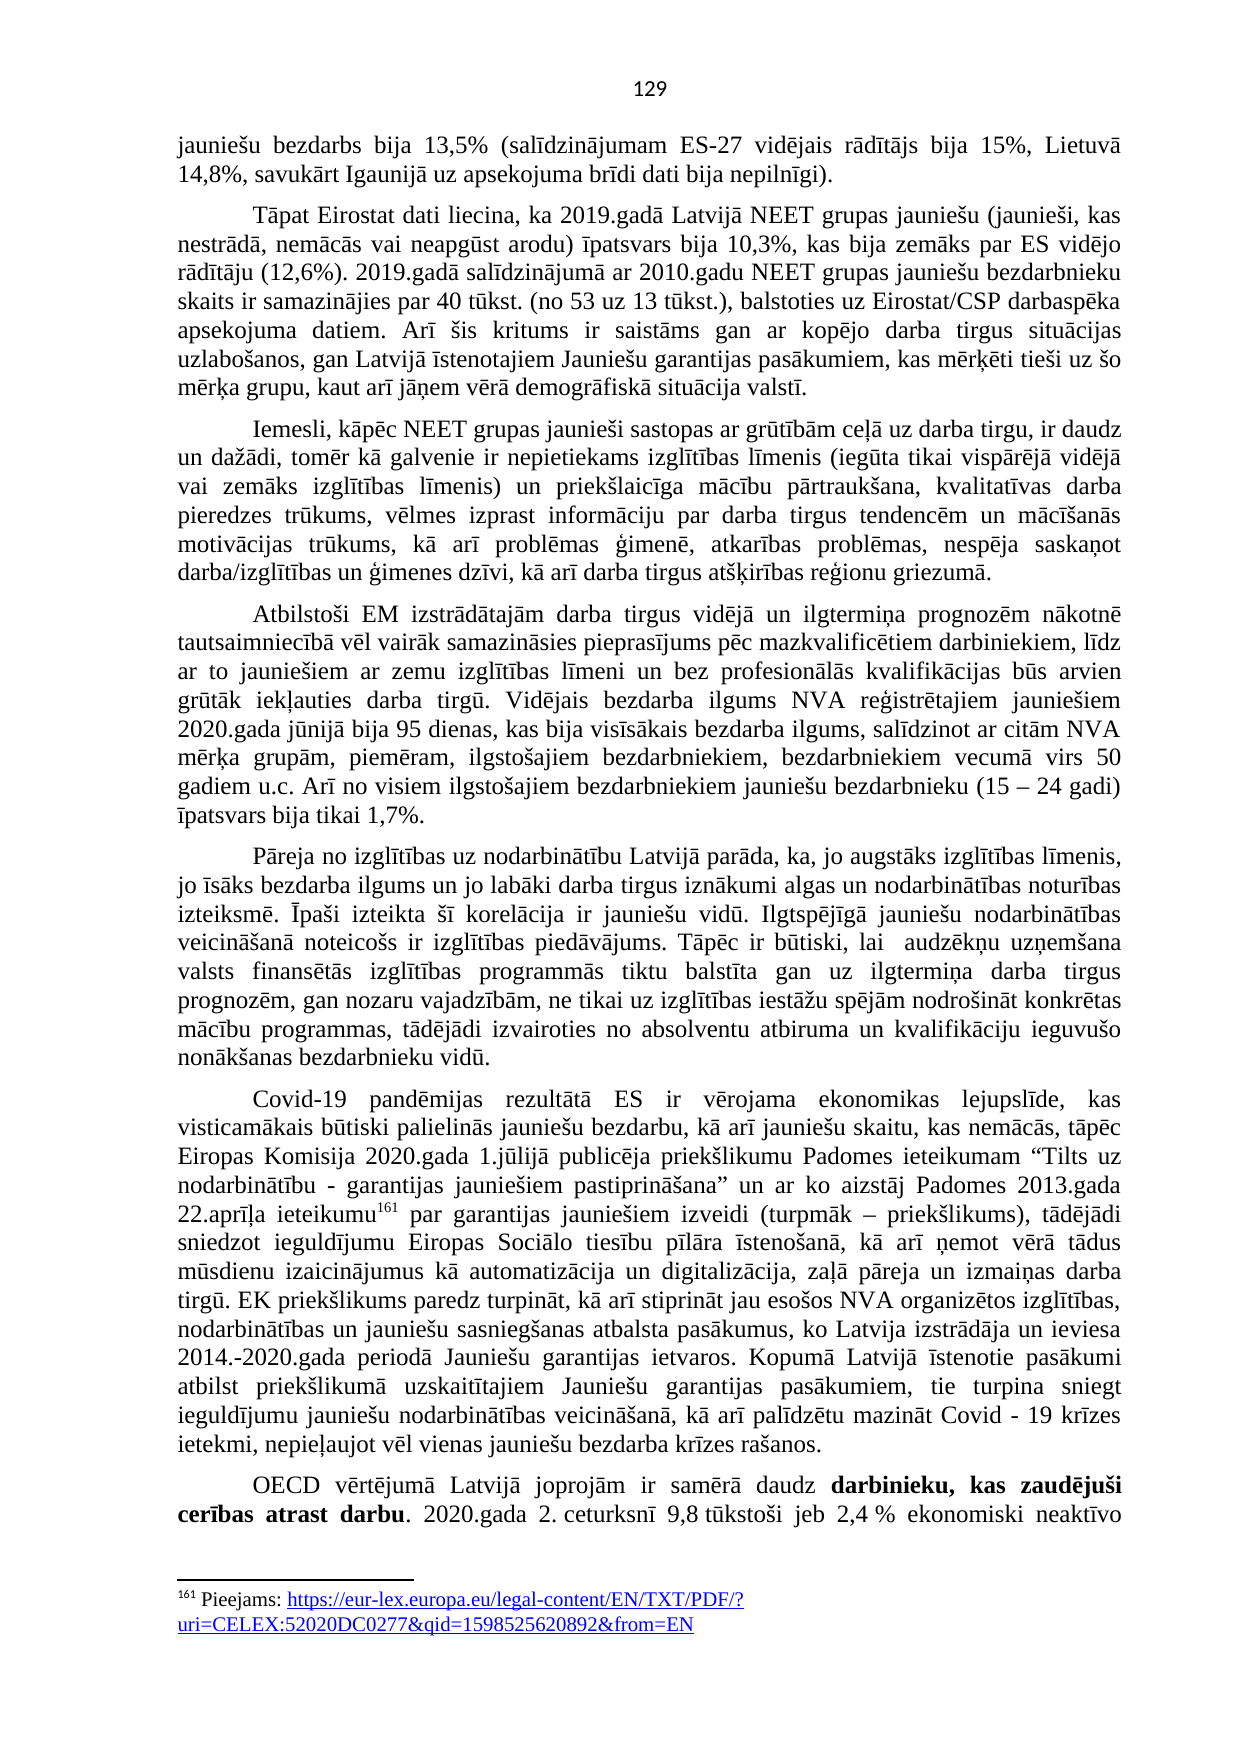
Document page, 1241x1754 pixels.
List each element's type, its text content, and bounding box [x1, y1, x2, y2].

text Iemesli, kāpēc NEET grupas jaunieši sastopas ar grūtībām ceļā uz darba tirgu, ir daudz un dažādi, tomēr kā galvenie ir nepietiekams izglītības līmenis (iegūta tikai vispārējā vidējā vai zemāks izglītības līmenis) un priekšlaicīga mācību pārtraukšana, kvalitatīvas darba pieredzes trūkums, vēlmes izprast informāciju par darba tirgus tendencēm un mācīšanās motivācijas trūkums, kā arī problēmas ģimenē, atkarības problēmas, nespēja saskaņot darba/izglītības un ģimenes dzīvi, kā arī darba tirgus atšķirības reģionu griezumā. [177, 414, 1122, 586]
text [177, 130, 1122, 187]
text Atbilstoši EM izstrādātajām darba tirgus vidējā un ilgtermiņa prognozēm nākotnē tautsaimniecībā vēl vairāk samazināsies pieprasījums pēc mazkvalificētiem darbiniekiem, līdz ar to jauniešiem ar zemu izglītības līmeni un bez profesionālās kvalifikācijas būs arvien grūtāk iekļauties darba tirgū. Vidējais bezdarba ilgums NVA reģistrētajiem jauniešiem 2020.gada jūnijā bija 95 dienas, kas bija visīsākais bezdarba ilgums, salīdzinot ar citām NVA mērķa grupām, piemēram, ilgstošajiem bezdarbniekiem, bezdarbniekiem vecumā virs 50 gadiem u.c. Arī no visiem ilgstošajiem bezdarbniekiem jauniešu bezdarbnieku (15 – 24 gadi) īpatsvars bija tikai 1,7%. [177, 599, 1122, 829]
text Pāreja no izglītības uz nodarbinātību Latvijā parāda, ka, jo augstāks izglītības līmenis, jo īsāks bezdarba ilgums un jo labāki darba tirgus iznākumi algas un nodarbinātības noturības izteiksmē. Īpaši izteikta šī korelācija ir jauniešu vidū. Ilgtspējīgā jauniešu nodarbinātības veicināšanā noteicošs ir izglītības piedāvājums. Tāpēc ir būtiski, lai audzēkņu uzņemšana valsts finansētās izglītības programmās tiktu balstīta gan uz ilgtermiņa darba tirgus prognozēm, gan nozaru vajadzībām, ne tikai uz izglītības iestāžu spējām nodrošināt konkrētas mācību programmas, tādējādi izvairoties no absolventu atbiruma un kvalifikāciju ieguvušo nonākšanas bezdarbnieku vidū. [177, 841, 1122, 1071]
text Covid-19 pandēmijas rezultātā ES ir vērojama ekonomikas lejupslīde, kas visticamākais būtiski palielinās jauniešu bezdarbu, kā arī jauniešu skaitu, kas nemācās, tāpēc Eiropas Komisija 2020.gada 1.jūlijā publicēja priekšlikumu Padomes ieteikumam “Tilts uz nodarbinātību - garantijas jauniešiem pastiprināšana” un ar ko aizstāj Padomes 2013.gada 22.aprīļa ieteikumu par garantijas jauniešiem izveidi (turpmāk – priekšlikums), tādējādi sniedzot ieguldījumu Eiropas Sociālo tiesību pīlāra īstenošanā, kā arī ņemot vērā tādus mūsdienu izaicinājumus kā automatizācija un digitalizācija, zaļā pāreja un izmaiņas darba tirgū. EK priekšlikums paredz turpināt, kā arī stiprināt jau esošos NVA organizētos izglītības, nodarbinātības un jauniešu sasniegšanas atbalsta pasākumus, ko Latvija izstrādāja un ieviesa 2014.-2020.gada periodā Jauniešu garantijas ietvaros. Kopumā Latvijā īstenotie pasākumi atbilst priekšlikumā uzskaitītajiem Jauniešu garantijas pasākumiem, tie turpina sniegt ieguldījumu jauniešu nodarbinātības veicināšanā, kā arī palīdzētu mazināt Covid - 19 krīzes ietekmi, nepieļaujot vēl vienas jauniešu bezdarba krīzes rašanos. [177, 1084, 1122, 1457]
text Tāpat Eirostat dati liecina, ka 2019.gadā Latvijā NEET grupas jauniešu (jaunieši, kas nestrādā, nemācās vai neapgūst arodu) īpatsvars bija 10,3%, kas bija zemāks par ES vidējo rādītāju (12,6%). 2019.gadā salīdzinājumā ar 2010.gadu NEET grupas jauniešu bezdarbnieku skaits ir samazinājies par 40 tūkst. (no 53 uz 13 tūkst.), balstoties uz Eirostat/CSP darbaspēka apsekojuma datiem. Arī šis kritums ir saistāms gan ar kopējo darba tirgus situācijas uzlabošanos, gan Latvijā īstenotajiem Jauniešu garantijas pasākumiem, kas mērķēti tieši uz šo mērķa grupu, kaut arī jāņem vērā demogrāfiskā situācija valstī. [177, 200, 1122, 401]
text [177, 1470, 1122, 1527]
